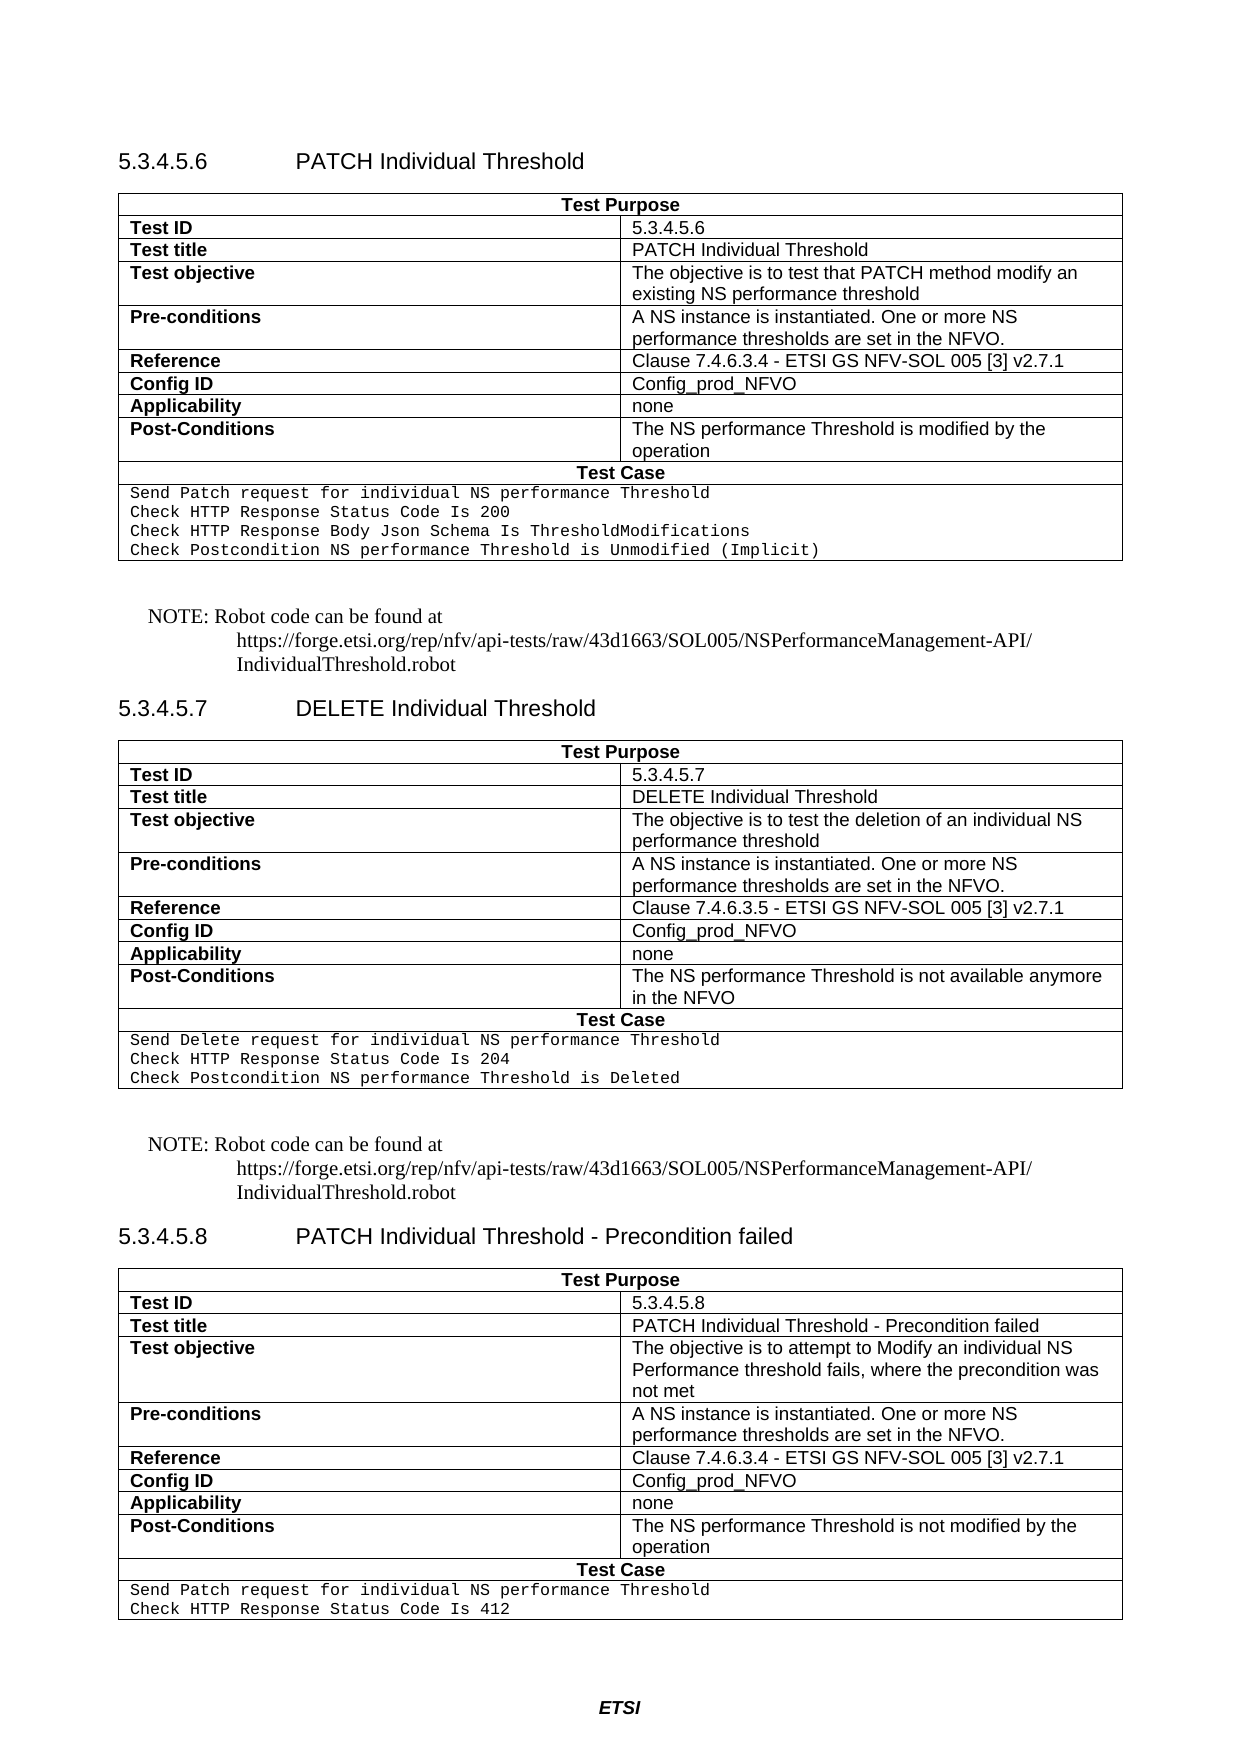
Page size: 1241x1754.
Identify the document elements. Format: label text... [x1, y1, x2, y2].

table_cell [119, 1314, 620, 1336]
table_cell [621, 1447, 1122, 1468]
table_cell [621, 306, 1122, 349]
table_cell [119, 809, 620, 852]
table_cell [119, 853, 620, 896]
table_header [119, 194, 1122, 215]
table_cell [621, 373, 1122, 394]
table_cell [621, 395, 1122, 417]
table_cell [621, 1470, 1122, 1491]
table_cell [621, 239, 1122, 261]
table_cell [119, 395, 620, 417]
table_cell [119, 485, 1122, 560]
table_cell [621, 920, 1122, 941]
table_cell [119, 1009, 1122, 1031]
text NOTE: Robot code can be found at https://forge.etsi.org/rep/nfv/api-tests/raw/43d1663/SOL005/NSPerformanceManagement-API/IndividualThreshold.robot [148, 604, 1122, 676]
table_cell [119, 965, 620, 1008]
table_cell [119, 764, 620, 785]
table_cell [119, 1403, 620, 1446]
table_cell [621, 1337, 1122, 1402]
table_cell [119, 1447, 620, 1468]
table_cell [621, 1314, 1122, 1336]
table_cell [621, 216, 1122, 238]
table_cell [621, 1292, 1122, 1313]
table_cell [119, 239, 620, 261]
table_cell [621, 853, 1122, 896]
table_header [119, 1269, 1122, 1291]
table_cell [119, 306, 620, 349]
subtitle 5.3.4.5.8 PATCH Individual Threshold - Precondition failed [118, 1223, 1122, 1249]
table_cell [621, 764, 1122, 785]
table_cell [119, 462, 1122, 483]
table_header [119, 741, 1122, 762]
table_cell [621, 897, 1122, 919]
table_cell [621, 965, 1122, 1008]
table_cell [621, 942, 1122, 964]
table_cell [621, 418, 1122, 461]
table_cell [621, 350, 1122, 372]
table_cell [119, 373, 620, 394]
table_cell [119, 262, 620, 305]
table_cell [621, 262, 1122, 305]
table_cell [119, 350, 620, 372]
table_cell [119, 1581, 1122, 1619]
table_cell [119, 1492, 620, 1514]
subtitle 5.3.4.5.6 PATCH Individual Threshold [118, 148, 1122, 174]
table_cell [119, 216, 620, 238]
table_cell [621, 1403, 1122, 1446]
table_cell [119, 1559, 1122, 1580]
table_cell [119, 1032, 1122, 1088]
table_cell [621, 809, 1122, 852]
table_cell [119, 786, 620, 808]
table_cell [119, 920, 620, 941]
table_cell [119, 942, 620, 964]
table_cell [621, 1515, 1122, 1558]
text NOTE: Robot code can be found at https://forge.etsi.org/rep/nfv/api-tests/raw/43d1663/SOL005/NSPerformanceManagement-API/IndividualThreshold.robot [148, 1132, 1122, 1204]
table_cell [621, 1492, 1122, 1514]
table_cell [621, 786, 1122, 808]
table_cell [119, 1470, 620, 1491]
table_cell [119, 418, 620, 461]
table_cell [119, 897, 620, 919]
subtitle 5.3.4.5.7 DELETE Individual Threshold [118, 695, 1122, 721]
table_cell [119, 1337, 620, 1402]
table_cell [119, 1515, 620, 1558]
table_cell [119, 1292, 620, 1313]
